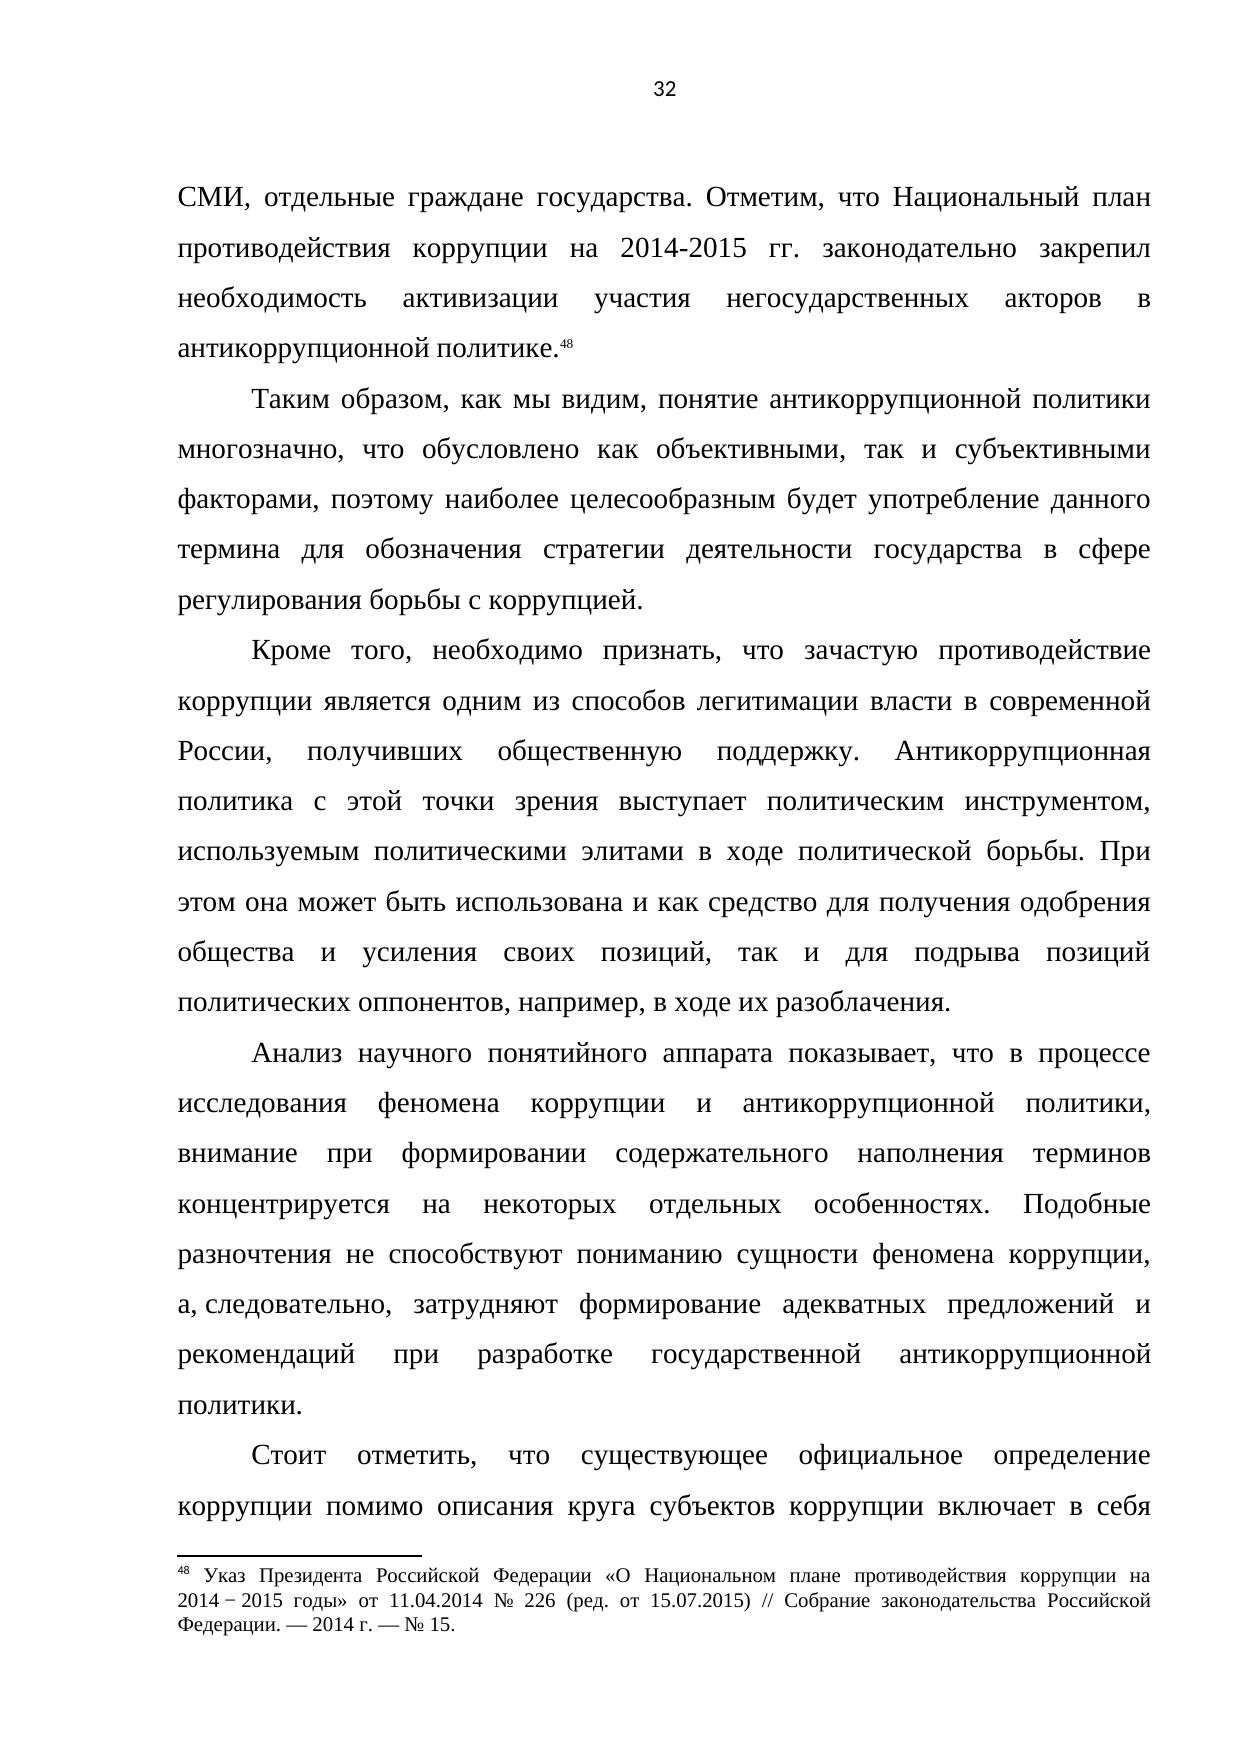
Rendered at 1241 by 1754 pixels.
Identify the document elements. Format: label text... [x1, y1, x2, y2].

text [177, 1437, 1152, 1521]
text Таким образом, как мы видим, понятие антикоррупционной политики многозначно, что обусловлено как объективными, так и субъективными факторами, поэтому наиболее целесообразным будет употребление данного термина для обозначения стратегии деятельности государства в сфере регулирования борьбы с коррупцией. [177, 381, 1152, 616]
text Кроме того, необходимо признать, что зачастую противодействие коррупции является одним из способов легитимации власти в современной России, получивших общественную поддержку. Антикоррупционная политика с этой точки зрения выступает политическим инструментом, используемым политическими элитами в ходе политической борьбы. При этом она может быть использована и как средство для получения одобрения общества и усиления своих позиций, так и для подрыва позиций политических оппонентов, например, в ходе их разоблачения. [177, 632, 1152, 1018]
text Анализ научного понятийного аппарата показывает, что в процессе исследования феномена коррупции и антикоррупционной политики, внимание при формировании содержательного наполнения терминов концентрируется на некоторых отдельных особенностях. Подобные разночтения не способствуют пониманию сущности феномена коррупции, а, следовательно, затрудняют формирование адекватных предложений и рекомендаций при разработке государственной антикоррупционной политики. [177, 1035, 1152, 1421]
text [177, 179, 1152, 364]
